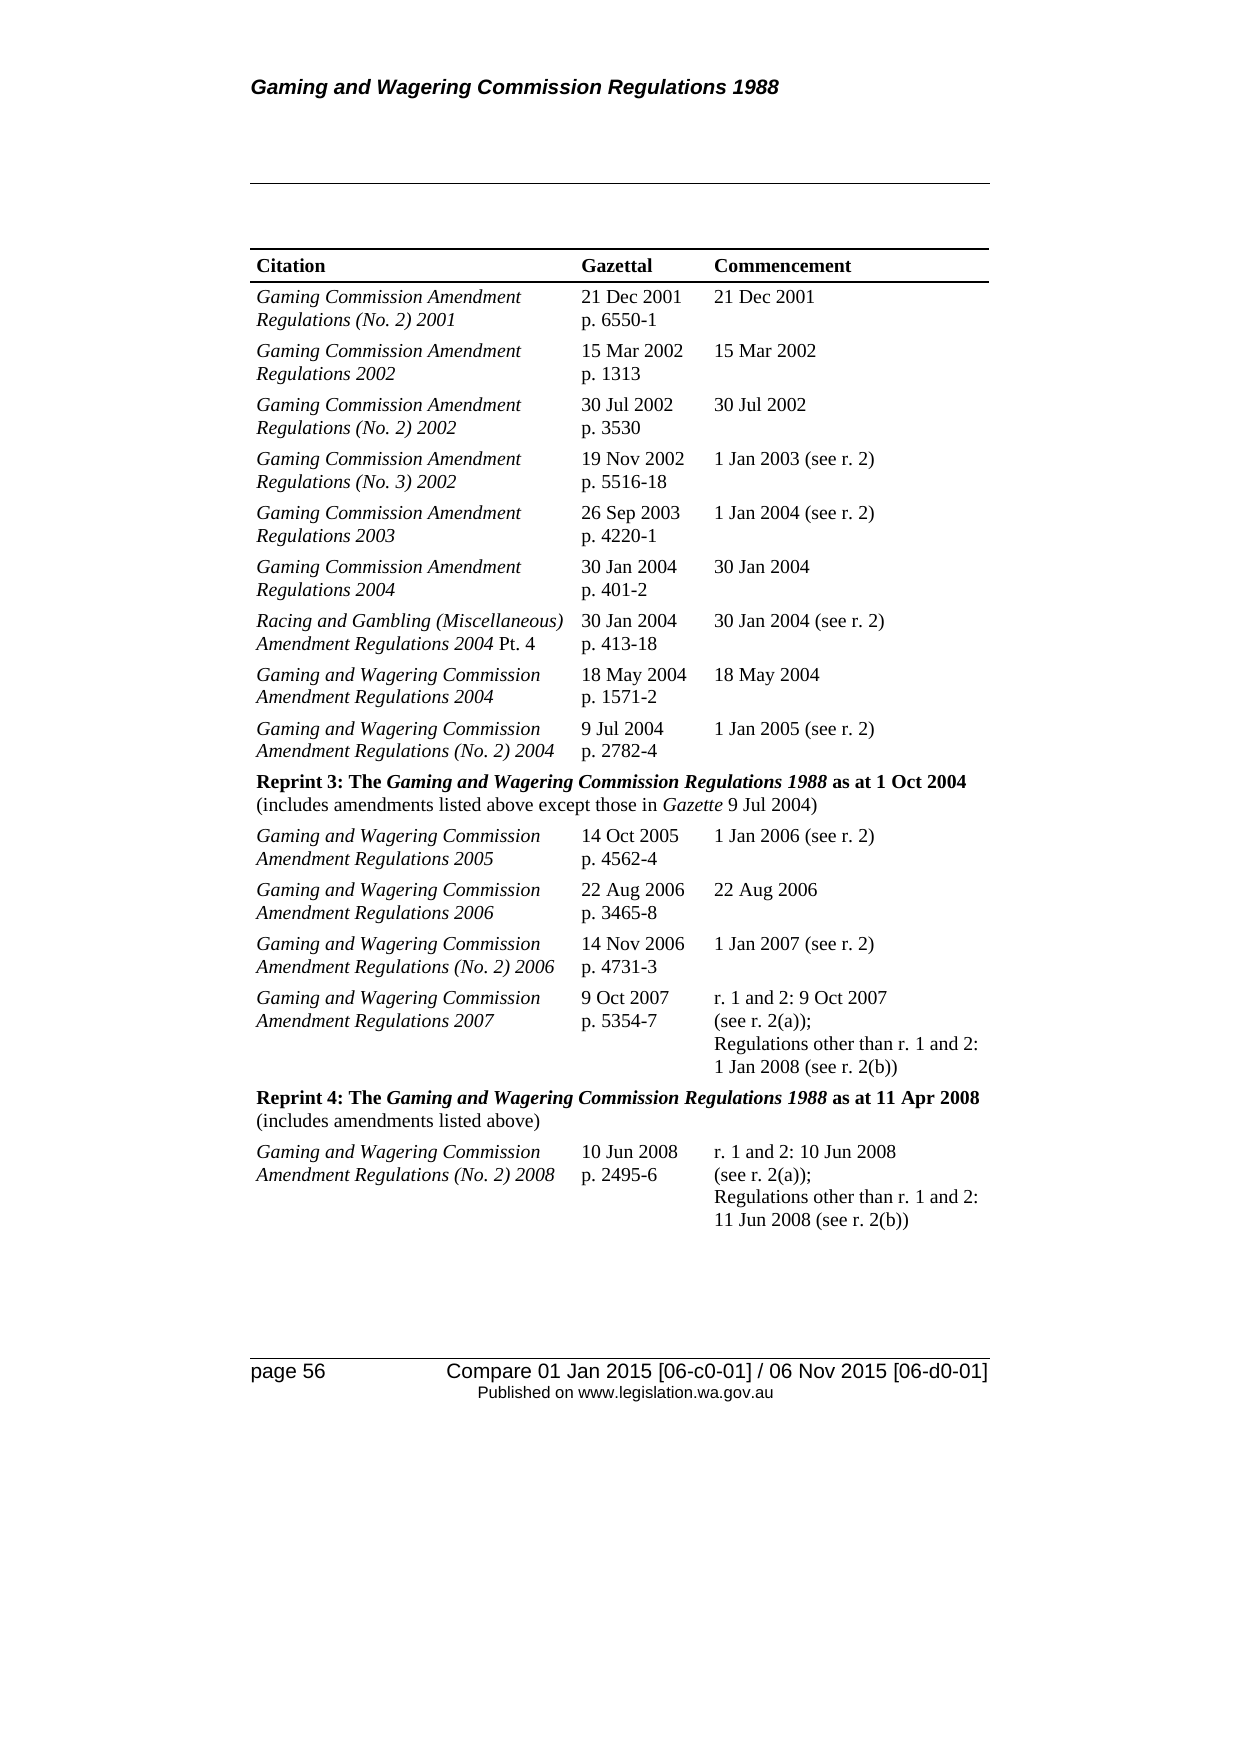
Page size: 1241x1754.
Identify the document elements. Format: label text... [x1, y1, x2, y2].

table_cell 30 Jan 2004 p. 413-18 [575, 605, 708, 658]
table_cell 1 Jan 2006 (see r. 2) [708, 820, 989, 874]
table_cell 22 Aug 2006 [708, 874, 989, 928]
table_header Citation [250, 250, 575, 281]
table_cell 9 Jul 2004 p. 2782-4 [575, 713, 708, 766]
table_cell 14 Nov 2006 p. 4731-3 [575, 928, 708, 982]
table_cell 30 Jul 2002 [708, 389, 989, 443]
table_cell Gaming Commission Amendment Regulations (No. 3) 2002 [250, 443, 575, 497]
table_cell Gaming Commission Amendment Regulations 2002 [250, 335, 575, 389]
table_cell 10 Jun 2008 p. 2495-6 [575, 1136, 708, 1235]
table_cell 1 Jan 2004 (see r. 2) [708, 497, 989, 551]
table_header Gazettal [575, 250, 708, 281]
table_header Commencement [708, 250, 989, 281]
table_cell r. 1 and 2: 10 Jun 2008 (see r. 2(a)); Regulations other than r. 1 and 2: 11 Jun 2008 (see r. 2(b)) [708, 1136, 989, 1235]
table_cell Reprint 4: The Gaming and Wagering Commission Regulations 1988 as at 11 Apr 2008 (includes amendments listed above) [250, 1082, 989, 1136]
table_cell 14 Oct 2005 p. 4562-4 [575, 820, 708, 874]
table_cell 18 May 2004 p. 1571-2 [575, 659, 708, 712]
table_cell 19 Nov 2002 p. 5516-18 [575, 443, 708, 497]
table_cell 21 Dec 2001 p. 6550-1 [575, 283, 708, 335]
table_cell r. 1 and 2: 9 Oct 2007 (see r. 2(a)); Regulations other than r. 1 and 2: 1 Jan 2008 (see r. 2(b)) [708, 982, 989, 1082]
table_cell 1 Jan 2005 (see r. 2) [708, 713, 989, 766]
table_cell 9 Oct 2007 p. 5354-7 [575, 982, 708, 1082]
table_cell 22 Aug 2006 p. 3465-8 [575, 874, 708, 928]
table_cell Gaming Commission Amendment Regulations 2004 [250, 551, 575, 604]
table_cell 30 Jan 2004 p. 401-2 [575, 551, 708, 604]
table_cell Gaming Commission Amendment Regulations 2003 [250, 497, 575, 551]
table_cell Gaming and Wagering Commission Amendment Regulations 2005 [250, 820, 575, 874]
table_cell Reprint 3: The Gaming and Wagering Commission Regulations 1988 as at 1 Oct 2004 (includes amendments listed above except those in Gazette 9 Jul 2004) [250, 766, 989, 820]
table_cell 30 Jul 2002 p. 3530 [575, 389, 708, 443]
table_cell Gaming and Wagering Commission Amendment Regulations (No. 2) 2004 [250, 713, 575, 766]
table_cell 18 May 2004 [708, 659, 989, 712]
table_cell Gaming Commission Amendment Regulations (No. 2) 2002 [250, 389, 575, 443]
table_cell Gaming and Wagering Commission Amendment Regulations (No. 2) 2006 [250, 928, 575, 982]
table_cell Gaming and Wagering Commission Amendment Regulations (No. 2) 2008 [250, 1136, 575, 1235]
table_cell Gaming and Wagering Commission Amendment Regulations 2007 [250, 982, 575, 1082]
table_cell 30 Jan 2004 (see r. 2) [708, 605, 989, 658]
table_cell Racing and Gambling (Miscellaneous) Amendment Regulations 2004 Pt. 4 [250, 605, 575, 658]
table_cell Gaming and Wagering Commission Amendment Regulations 2006 [250, 874, 575, 928]
table_cell Gaming Commission Amendment Regulations (No. 2) 2001 [250, 283, 575, 335]
table_cell 21 Dec 2001 [708, 283, 989, 335]
table_cell 26 Sep 2003 p. 4220-1 [575, 497, 708, 551]
table_cell 1 Jan 2007 (see r. 2) [708, 928, 989, 982]
table_cell 15 Mar 2002 p. 1313 [575, 335, 708, 389]
table_cell Gaming and Wagering Commission Amendment Regulations 2004 [250, 659, 575, 712]
table_cell 1 Jan 2003 (see r. 2) [708, 443, 989, 497]
table_cell 15 Mar 2002 [708, 335, 989, 389]
table_cell 30 Jan 2004 [708, 551, 989, 604]
